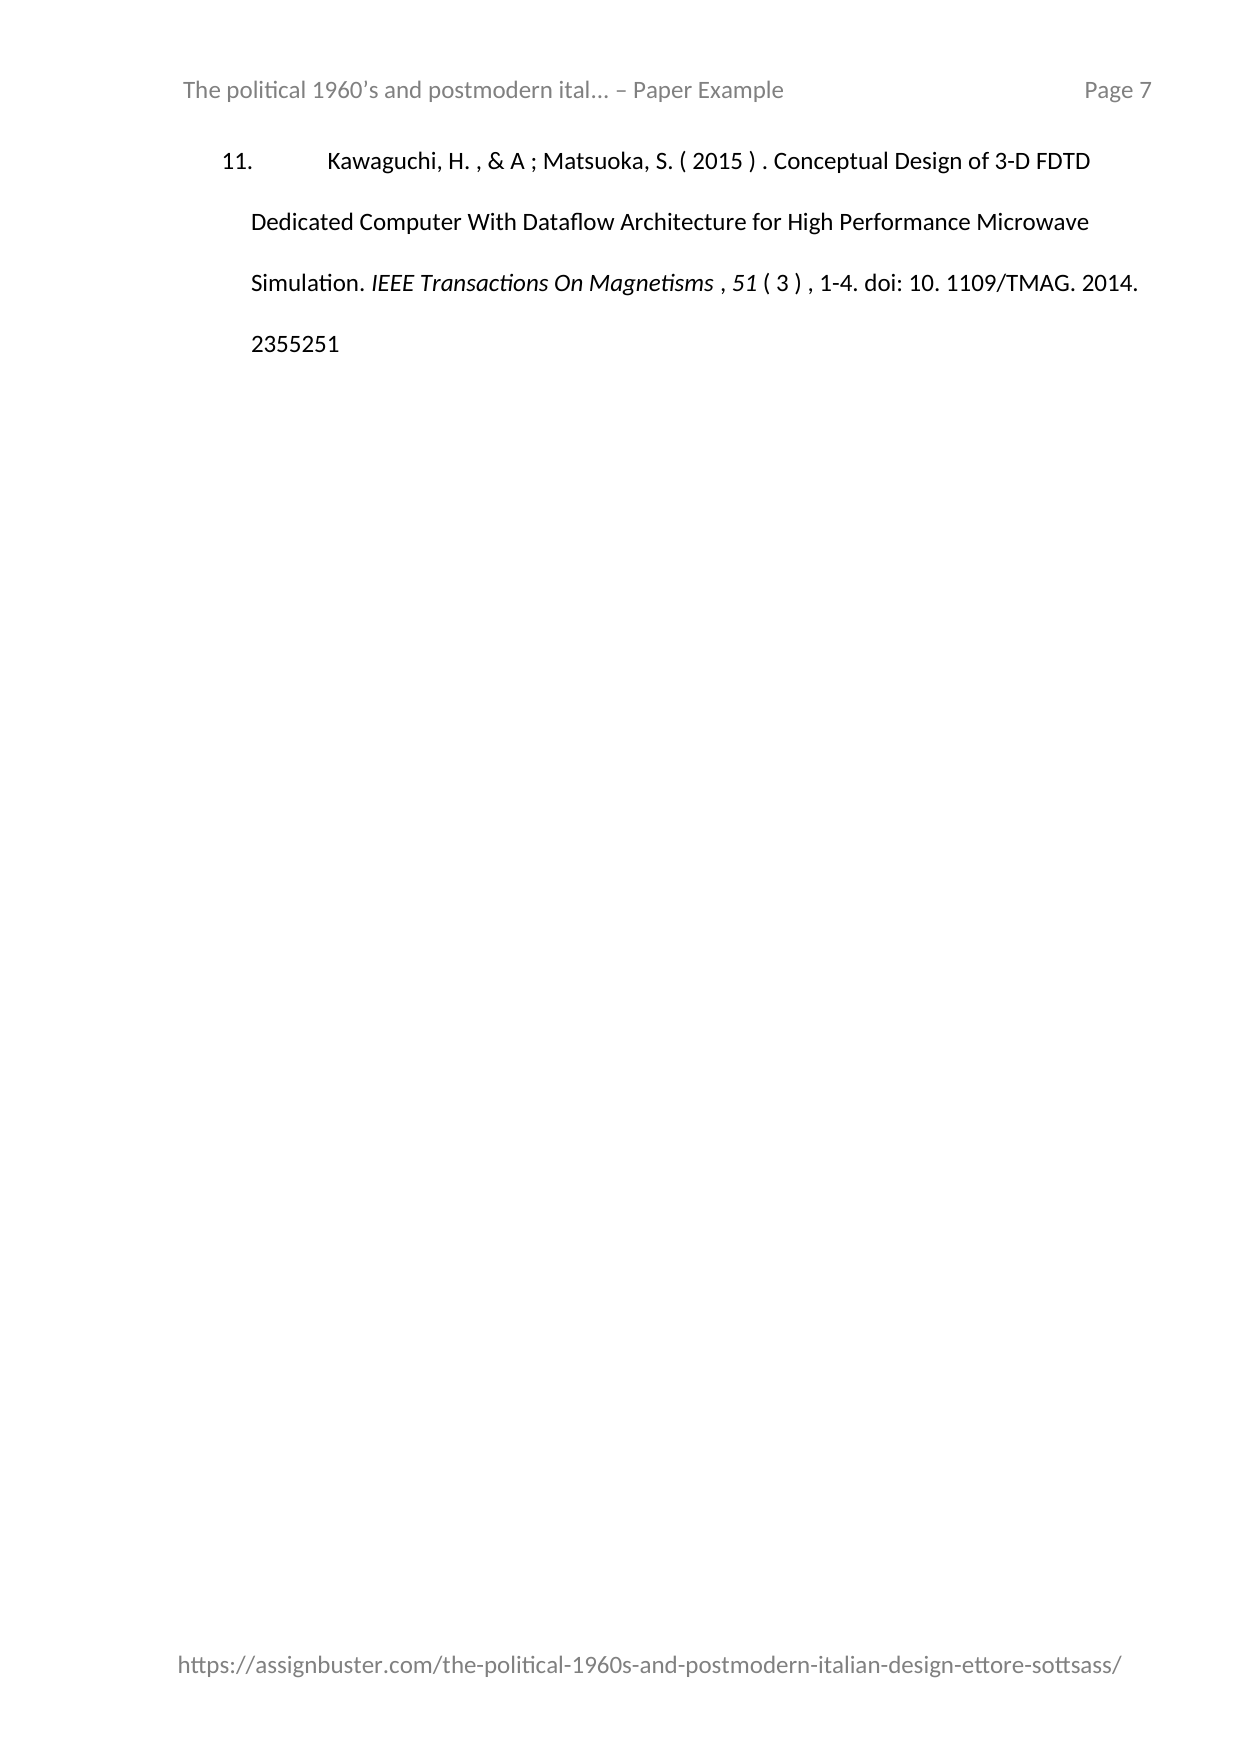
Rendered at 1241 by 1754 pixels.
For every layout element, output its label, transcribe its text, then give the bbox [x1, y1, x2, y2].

list Kawaguchi, H. , & A ; Matsuoka, S. ( 2015 ) . Conceptual Design of 3-D FDTD Dedicated Computer With Dataflow Architecture for High Performance Microwave Simulation. IEEE Transactions On Magnetisms , 51 ( 3 ) , 1-4. doi: 10. 1109/TMAG. 2014. 2355251 [221, 145, 1152, 359]
